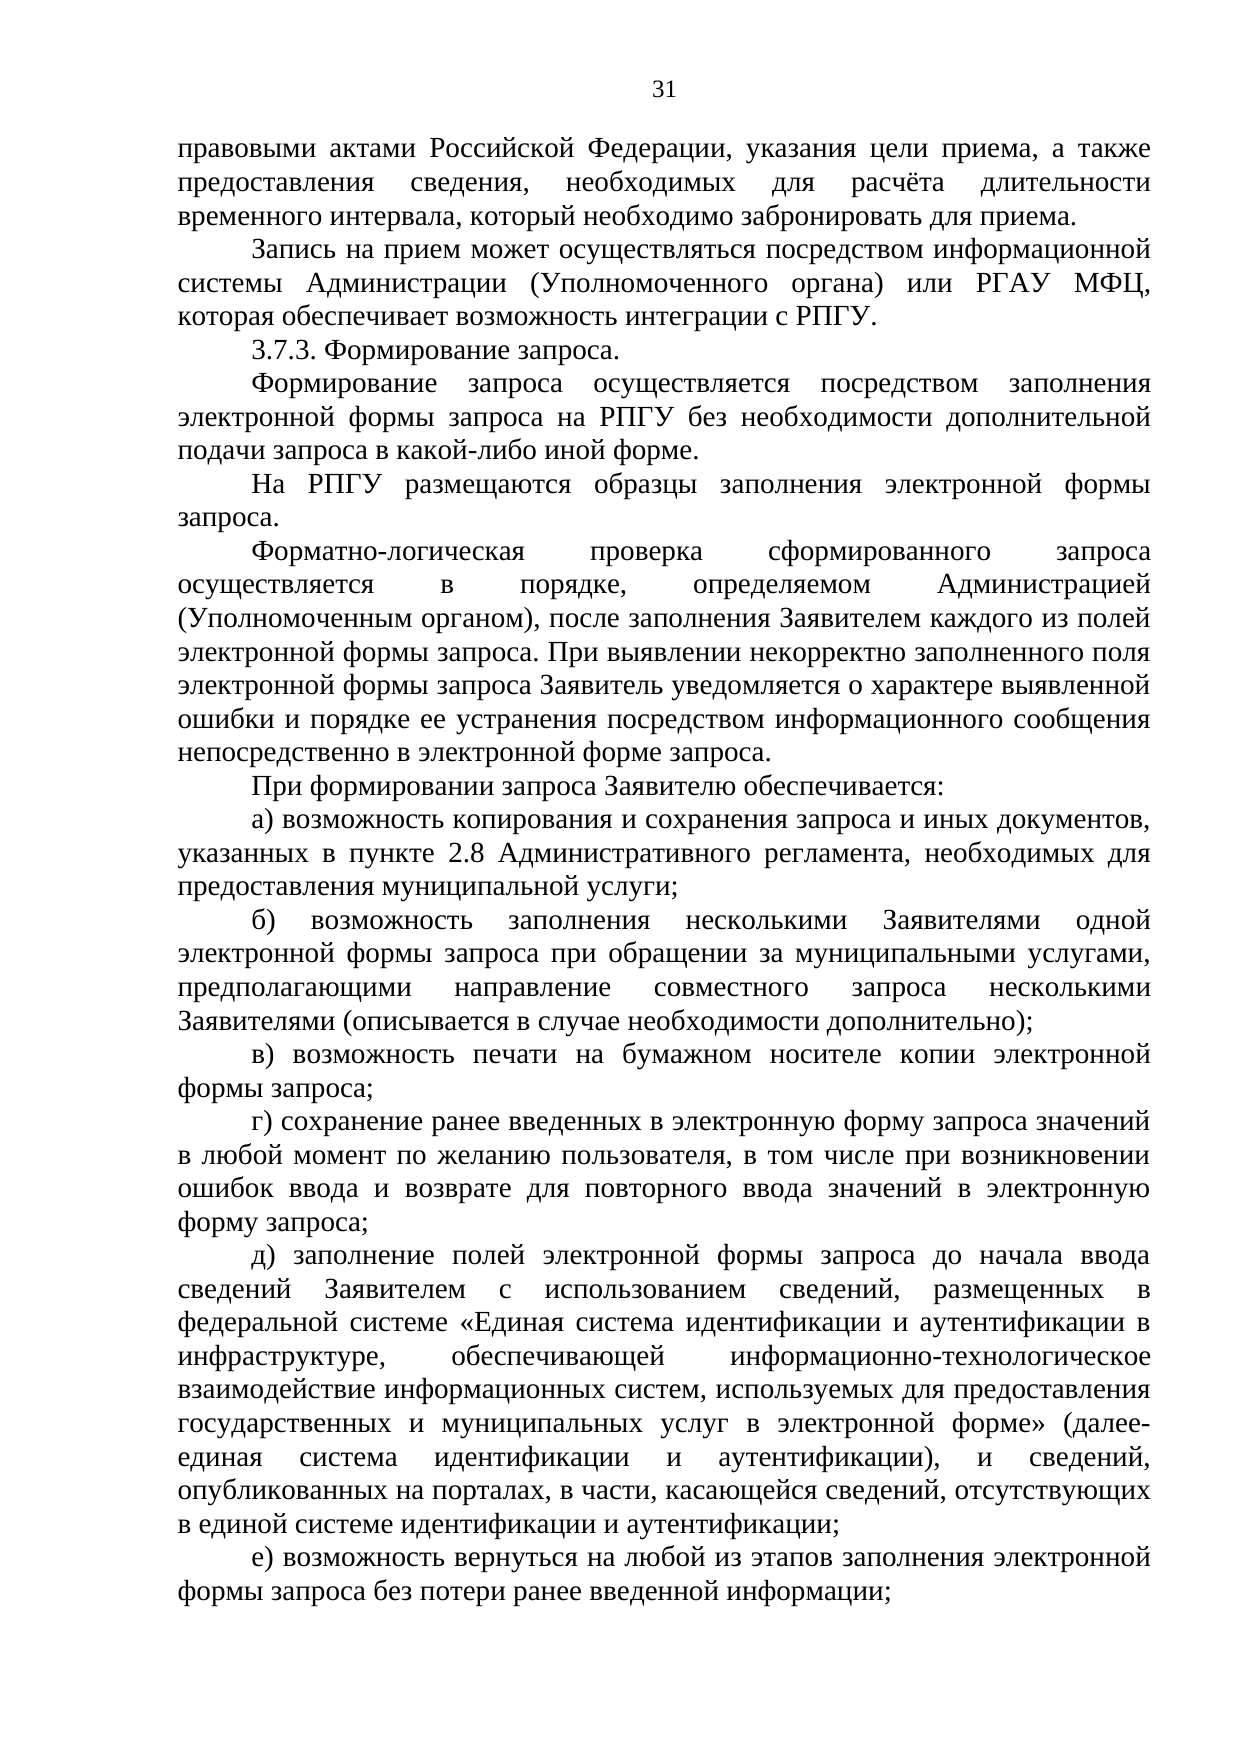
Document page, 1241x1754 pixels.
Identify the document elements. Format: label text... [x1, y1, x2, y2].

text б) возможность заполнения несколькими Заявителями одной электронной формы запроса при обращении за муниципальными услугами, предполагающими направление совместного запроса несколькими Заявителями (описывается в случае необходимости дополнительно); [177, 902, 1152, 1036]
text е) возможность вернуться на любой из этапов заполнения электронной формы запроса без потери ранее введенной информации; [177, 1539, 1152, 1606]
text д) заполнение полей электронной формы запроса до начала ввода сведений Заявителем с использованием сведений, размещенных в федеральной системе «Единая система идентификации и аутентификации в инфраструктуре, обеспечивающей информационно-технологическое взаимодействие информационных систем, используемых для предоставления государственных и муниципальных услуг в электронной форме» (далее- единая система идентификации и аутентификации), и сведений, опубликованных на порталах, в части, касающейся сведений, отсутствующих в единой системе идентификации и аутентификации; [177, 1237, 1152, 1539]
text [177, 131, 1152, 231]
text 3.7.3. Формирование запроса. [177, 332, 1152, 365]
text Запись на прием может осуществляться посредством информационной системы Администрации (Уполномоченного органа) или РГАУ МФЦ, которая обеспечивает возможность интеграции с РПГУ. [177, 231, 1152, 332]
text в) возможность печати на бумажном носителе копии электронной формы запроса; [177, 1036, 1152, 1103]
text На РПГУ размещаются образцы заполнения электронной формы запроса. [177, 466, 1152, 533]
text Форматно-логическая проверка сформированного запроса осуществляется в порядке, определяемом Администрацией (Уполномоченным органом), после заполнения Заявителем каждого из полей электронной формы запроса. При выявлении некорректно заполненного поля электронной формы запроса Заявитель уведомляется о характере выявленной ошибки и порядке ее устранения посредством информационного сообщения непосредственно в электронной форме запроса. [177, 533, 1152, 768]
text г) сохранение ранее введенных в электронную форму запроса значений в любой момент по желанию пользователя, в том числе при возникновении ошибок ввода и возврате для повторного ввода значений в электронную форму запроса; [177, 1103, 1152, 1237]
text При формировании запроса Заявителю обеспечивается: [177, 768, 1152, 801]
text Формирование запроса осуществляется посредством заполнения электронной формы запроса на РПГУ без необходимости дополнительной подачи запроса в какой-либо иной форме. [177, 365, 1152, 466]
text а) возможность копирования и сохранения запроса и иных документов, указанных в пункте 2.8 Административного регламента, необходимых для предоставления муниципальной услуги; [177, 801, 1152, 902]
